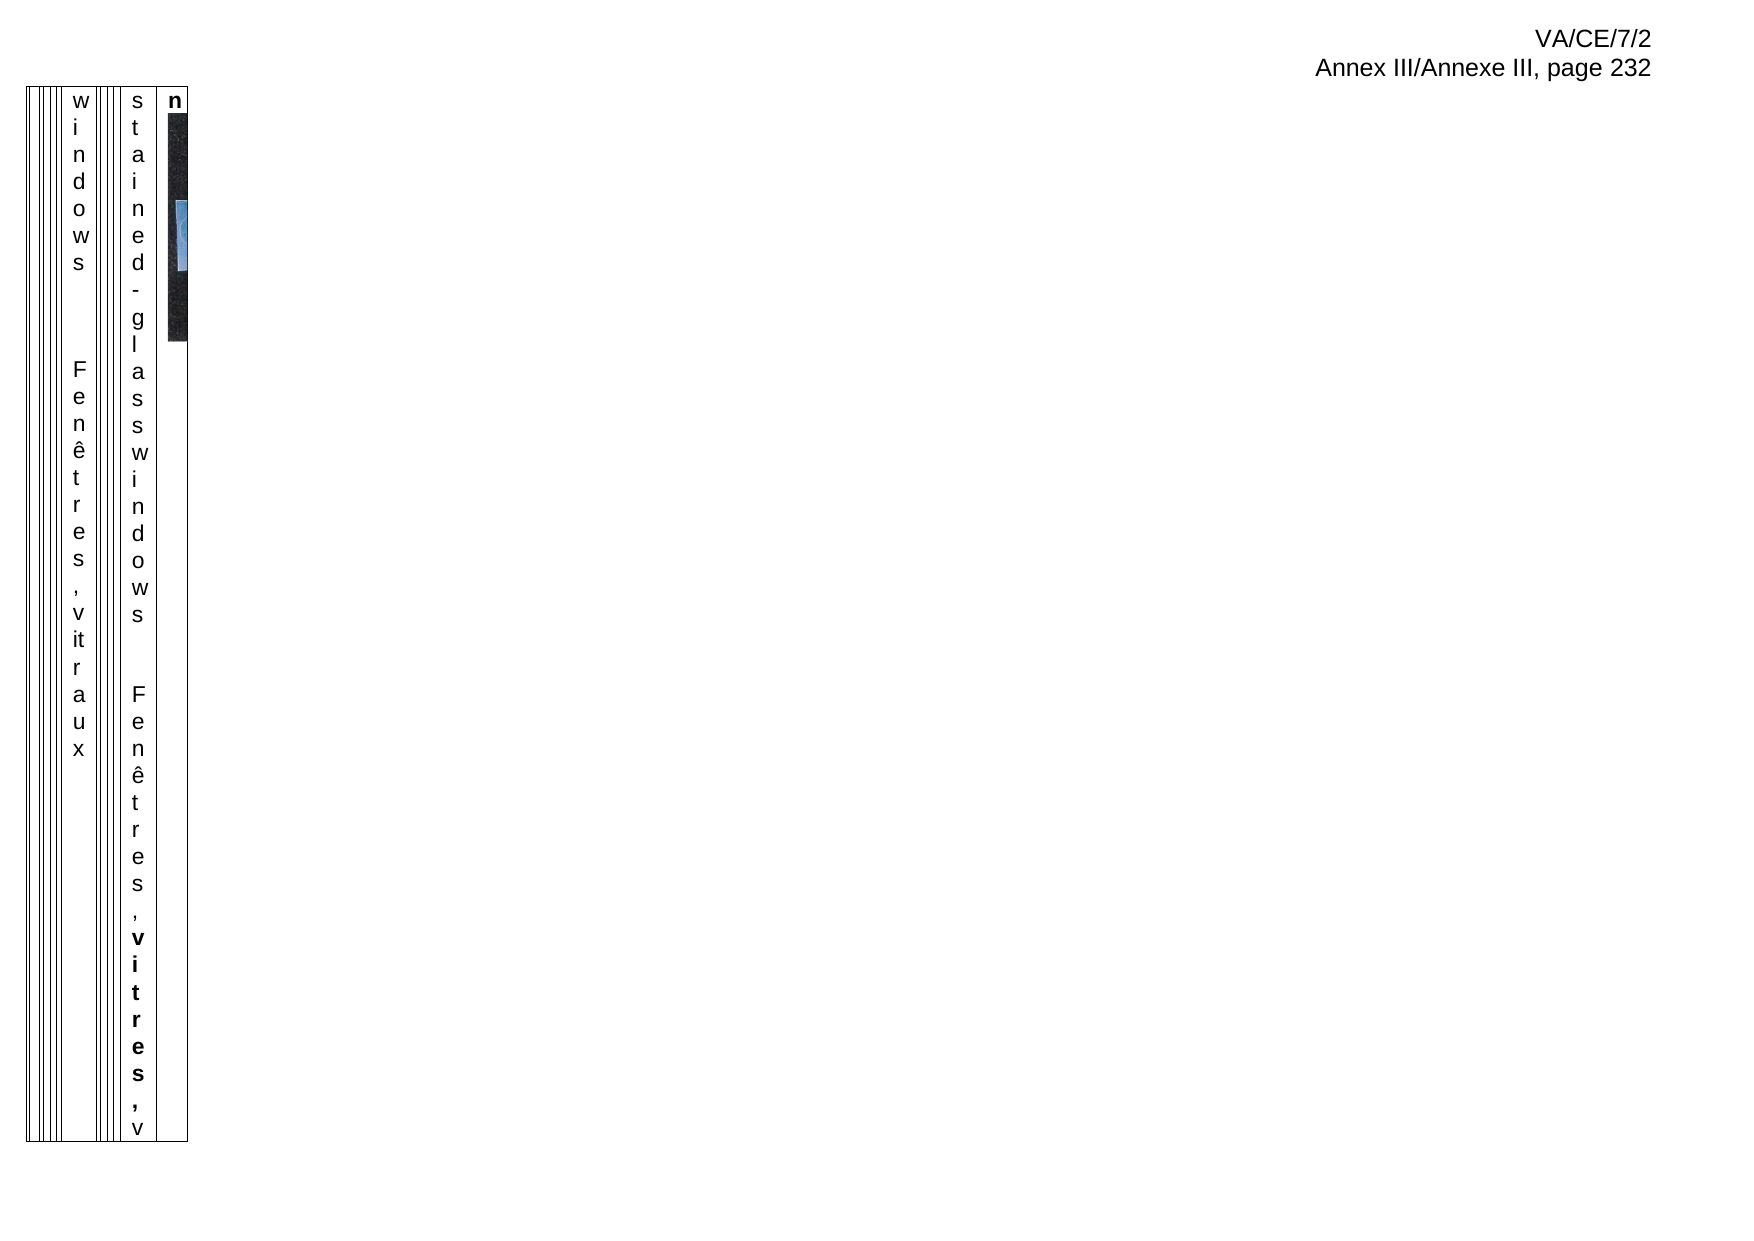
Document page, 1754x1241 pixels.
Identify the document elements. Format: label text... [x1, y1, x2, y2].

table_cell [121, 87, 156, 1141]
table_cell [62, 87, 96, 1141]
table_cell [157, 87, 187, 1141]
